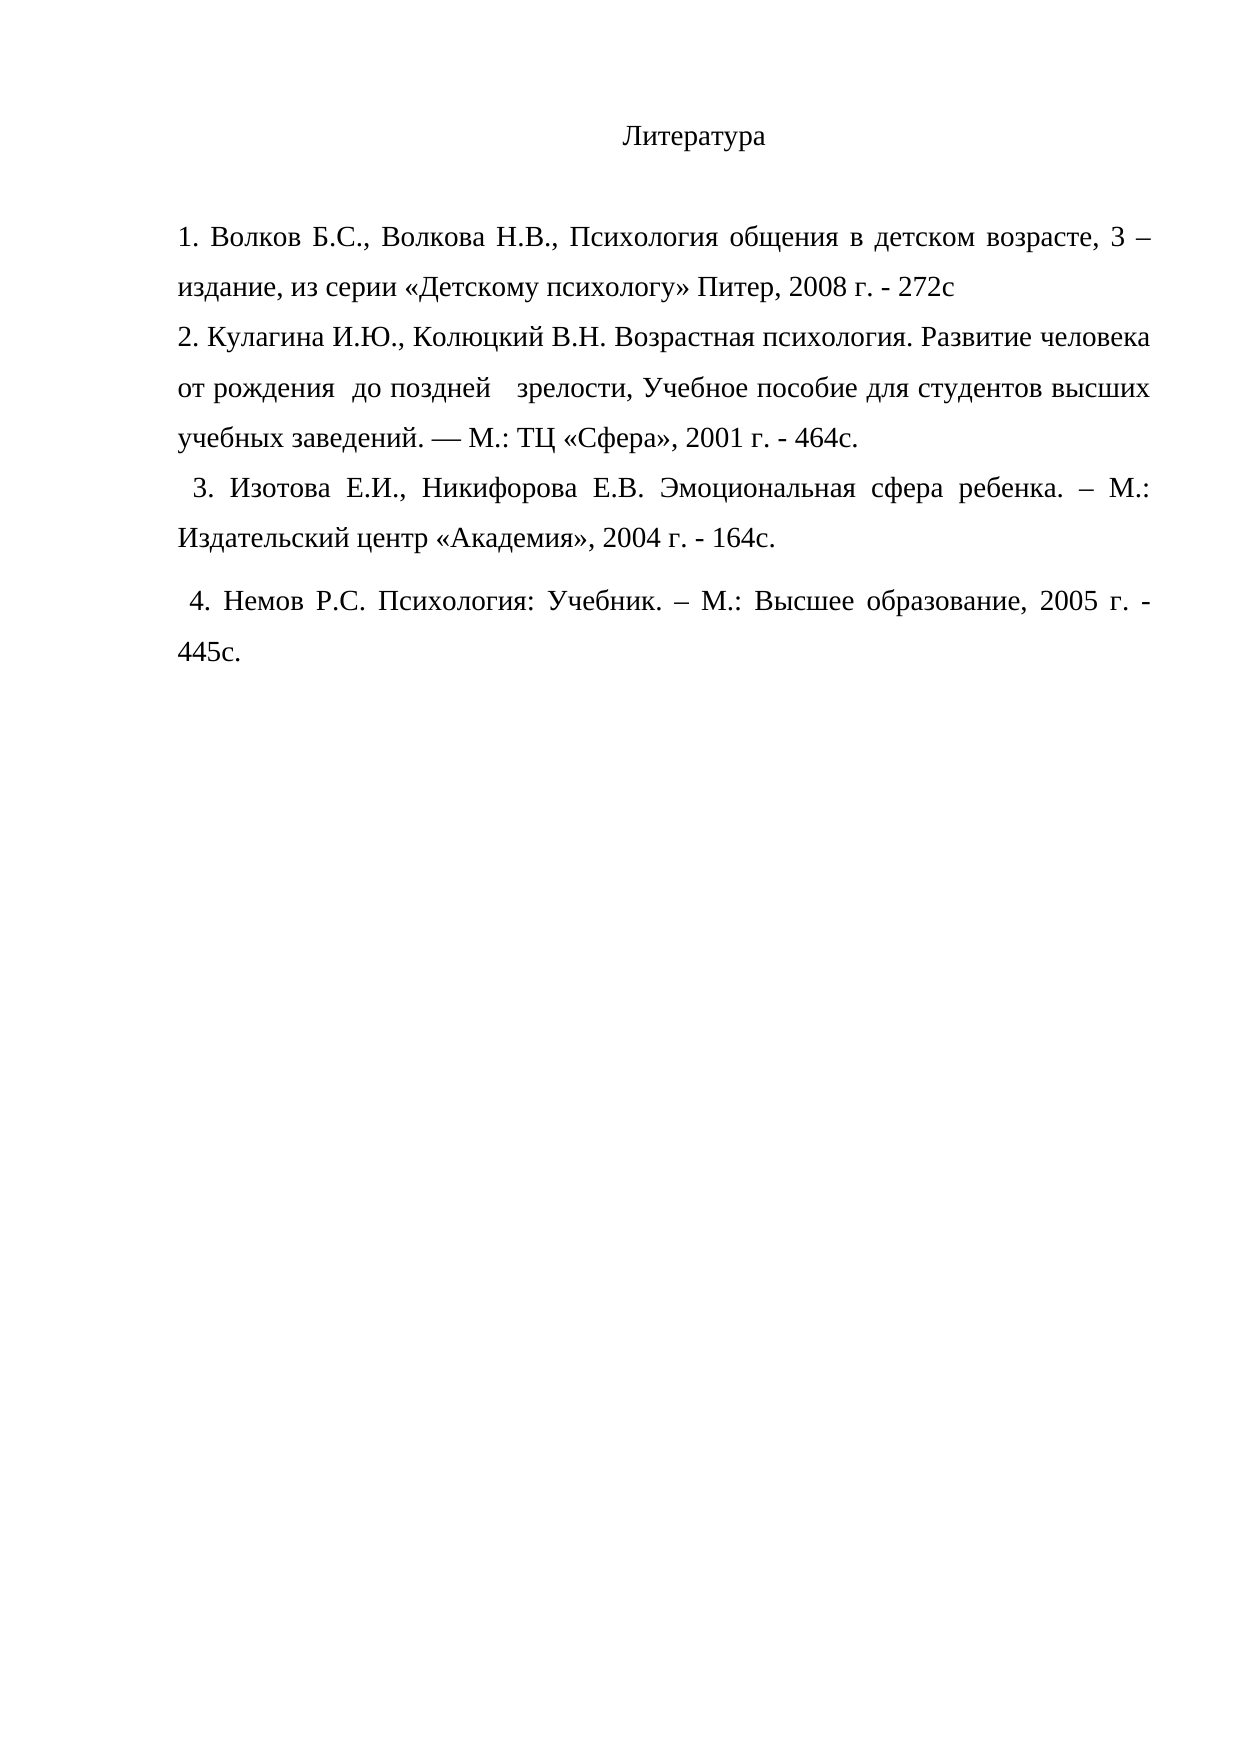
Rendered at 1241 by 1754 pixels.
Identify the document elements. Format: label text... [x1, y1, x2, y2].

text 1. Волков Б.С., Волкова Н.В., Психология общения в детском возрасте, 3 – издание, из серии «Детскому психологу» Питер, 2008 г. - 272с [177, 219, 1152, 303]
text Литература [177, 118, 1152, 152]
text 2. Кулагина И.Ю., Колюцкий В.Н. Возрастная психология. Развитие человека от рождения до поздней зрелости, Учебное пособие для студентов высших учебных заведений. — М.: ТЦ «Сфера», 2001 г. - 464с. [177, 319, 1152, 453]
text 4. Немов Р.С. Психология: Учебник. – М.: Высшее образование, 2005 г. - 445с. [177, 583, 1152, 667]
text 3. Изотова Е.И., Никифорова Е.В. Эмоциональная сфера ребенка. – М.: Издательский центр «Академия», 2004 г. - 164с. [177, 470, 1152, 554]
